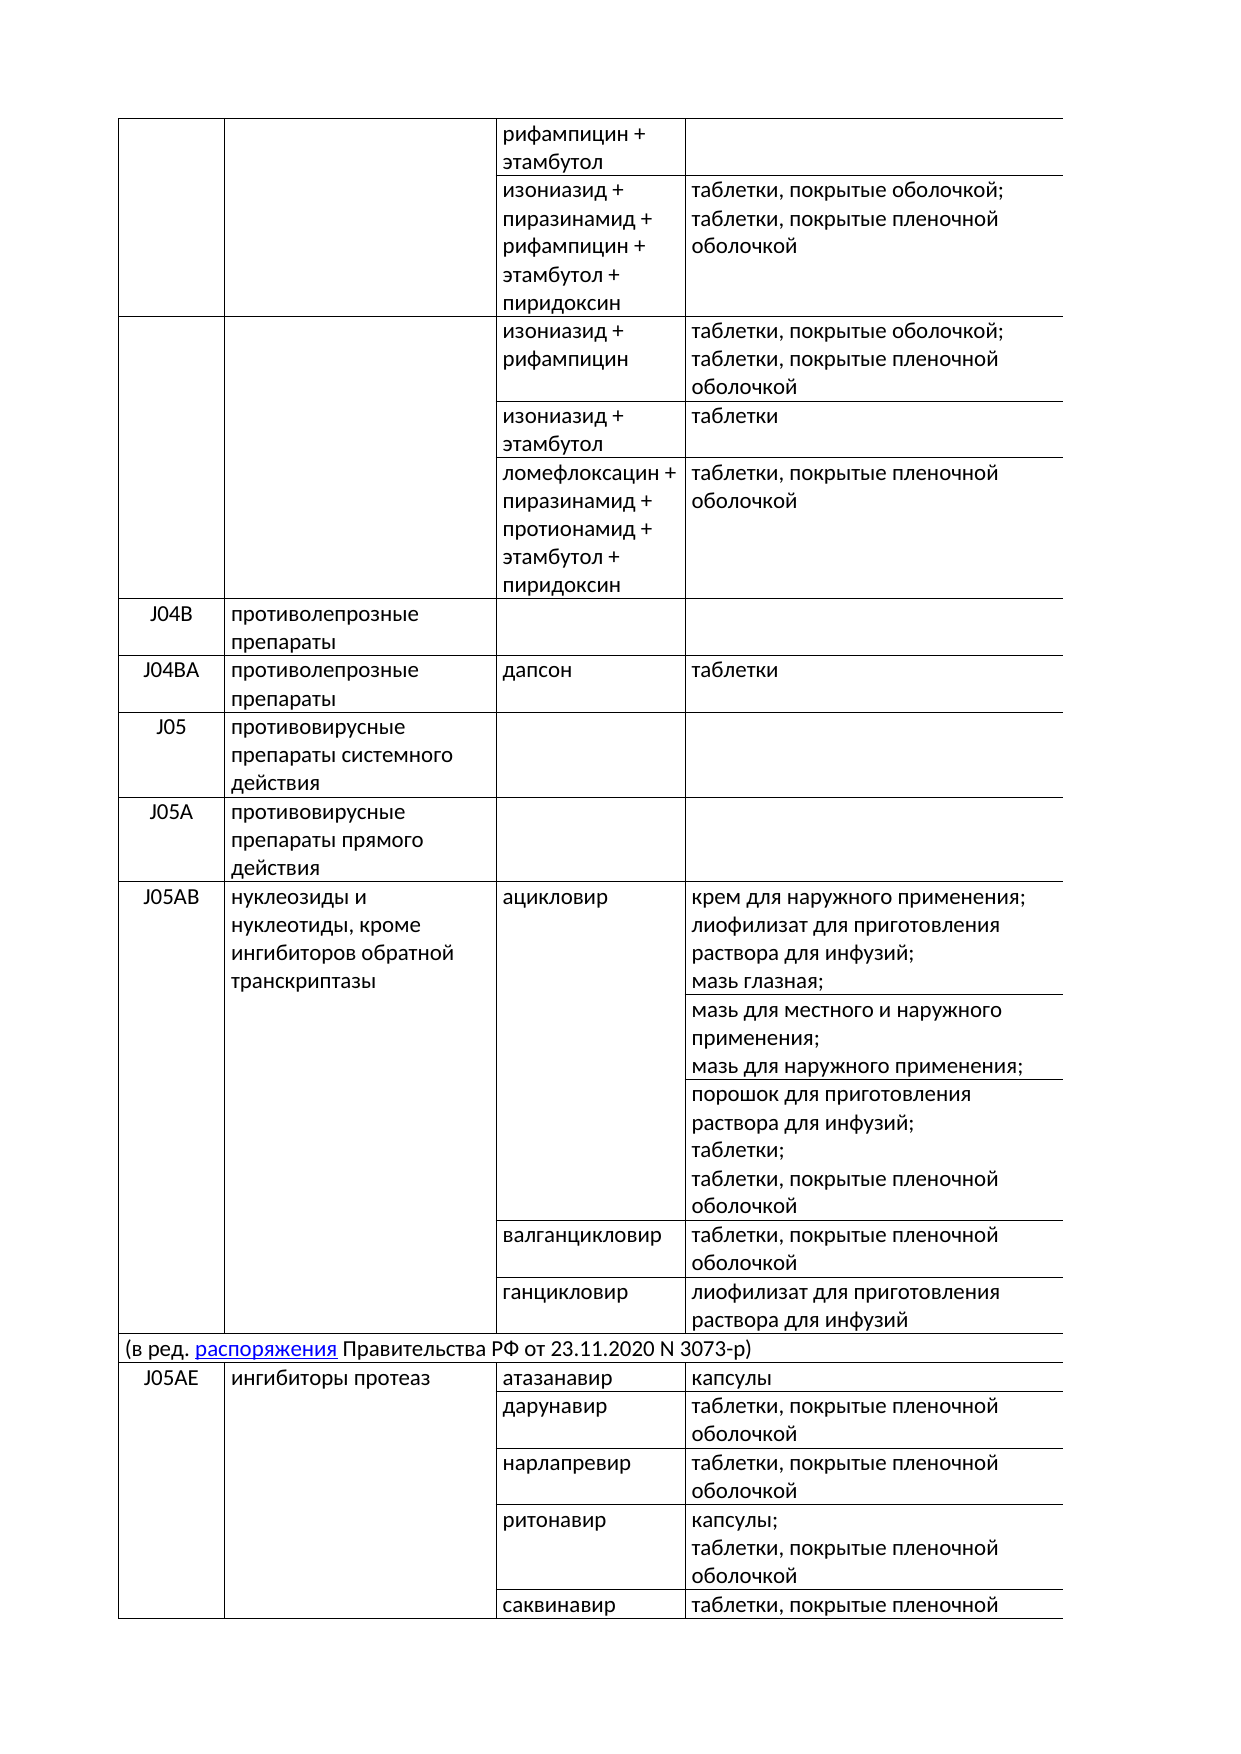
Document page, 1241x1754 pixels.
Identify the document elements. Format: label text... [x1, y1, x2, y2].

table_cell мазь для местного и наружного применения; мазь для наружного применения; [686, 995, 1063, 1079]
table_cell таблетки, покрытые пленочной оболочкой [686, 1449, 1063, 1504]
table_cell [686, 798, 1063, 881]
table_cell [686, 599, 1063, 655]
table_cell капсулы [686, 1363, 1063, 1391]
table_cell J04BA [119, 656, 224, 712]
table_cell капсулы; таблетки, покрытые пленочной оболочкой [686, 1505, 1063, 1589]
table_cell ломефлоксацин + пиразинамид + протионамид + этамбутол + пиридоксин [497, 458, 685, 598]
table_cell валганцикловир [497, 1221, 685, 1276]
table_cell J05AB [119, 882, 224, 1333]
table_cell дапсон [497, 656, 685, 712]
table_cell ритонавир [497, 1505, 685, 1589]
table_cell саквинавир [497, 1590, 685, 1618]
table_cell [497, 599, 685, 655]
table_cell таблетки, покрытые пленочной оболочкой [686, 1392, 1063, 1447]
table_cell ингибиторы протеаз [225, 1363, 496, 1618]
table_cell противолепрозные препараты [225, 656, 496, 712]
table_cell противовирусные препараты прямого действия [225, 798, 496, 881]
table_cell лиофилизат для приготовления раствора для инфузий [686, 1278, 1063, 1333]
table_cell [497, 713, 685, 796]
table_cell противолепрозные препараты [225, 599, 496, 655]
table_cell таблетки [686, 656, 1063, 712]
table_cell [686, 119, 1063, 175]
table_cell J05 [119, 713, 224, 796]
table_cell [497, 798, 685, 881]
table_cell ацикловир [497, 882, 685, 1220]
table_cell [686, 713, 1063, 796]
table_cell таблетки, покрытые пленочной оболочкой [686, 458, 1063, 598]
table_cell таблетки [686, 402, 1063, 457]
table_cell таблетки, покрытые оболочкой; таблетки, покрытые пленочной оболочкой [686, 317, 1063, 401]
table_cell J04B [119, 599, 224, 655]
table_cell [686, 1590, 1063, 1618]
table_cell [119, 317, 224, 598]
table_cell нарлапревир [497, 1449, 685, 1504]
table_cell J05A [119, 798, 224, 881]
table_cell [497, 119, 685, 175]
table_cell изониазид + этамбутол [497, 402, 685, 457]
table_cell (в ред. распоряжения Правительства РФ от 23.11.2020 N 3073-р) [119, 1334, 1063, 1362]
table_cell J05AE [119, 1363, 224, 1618]
table_cell противовирусные препараты системного действия [225, 713, 496, 796]
table_cell нуклеозиды и нуклеотиды, кроме ингибиторов обратной транскриптазы [225, 882, 496, 1333]
table_cell [225, 317, 496, 598]
table_cell крем для наружного применения; лиофилизат для приготовления раствора для инфузий; мазь глазная; [686, 882, 1063, 994]
table_cell порошок для приготовления раствора для инфузий; таблетки; таблетки, покрытые пленочной оболочкой [686, 1080, 1063, 1220]
table_cell изониазид + рифампицин [497, 317, 685, 401]
table_cell таблетки, покрытые пленочной оболочкой [686, 1221, 1063, 1276]
table_cell дарунавир [497, 1392, 685, 1447]
table_cell таблетки, покрытые оболочкой; таблетки, покрытые пленочной оболочкой [686, 176, 1063, 316]
table_cell изониазид + пиразинамид + рифампицин + этамбутол + пиридоксин [497, 176, 685, 316]
table_cell атазанавир [497, 1363, 685, 1391]
table_cell ганцикловир [497, 1278, 685, 1333]
